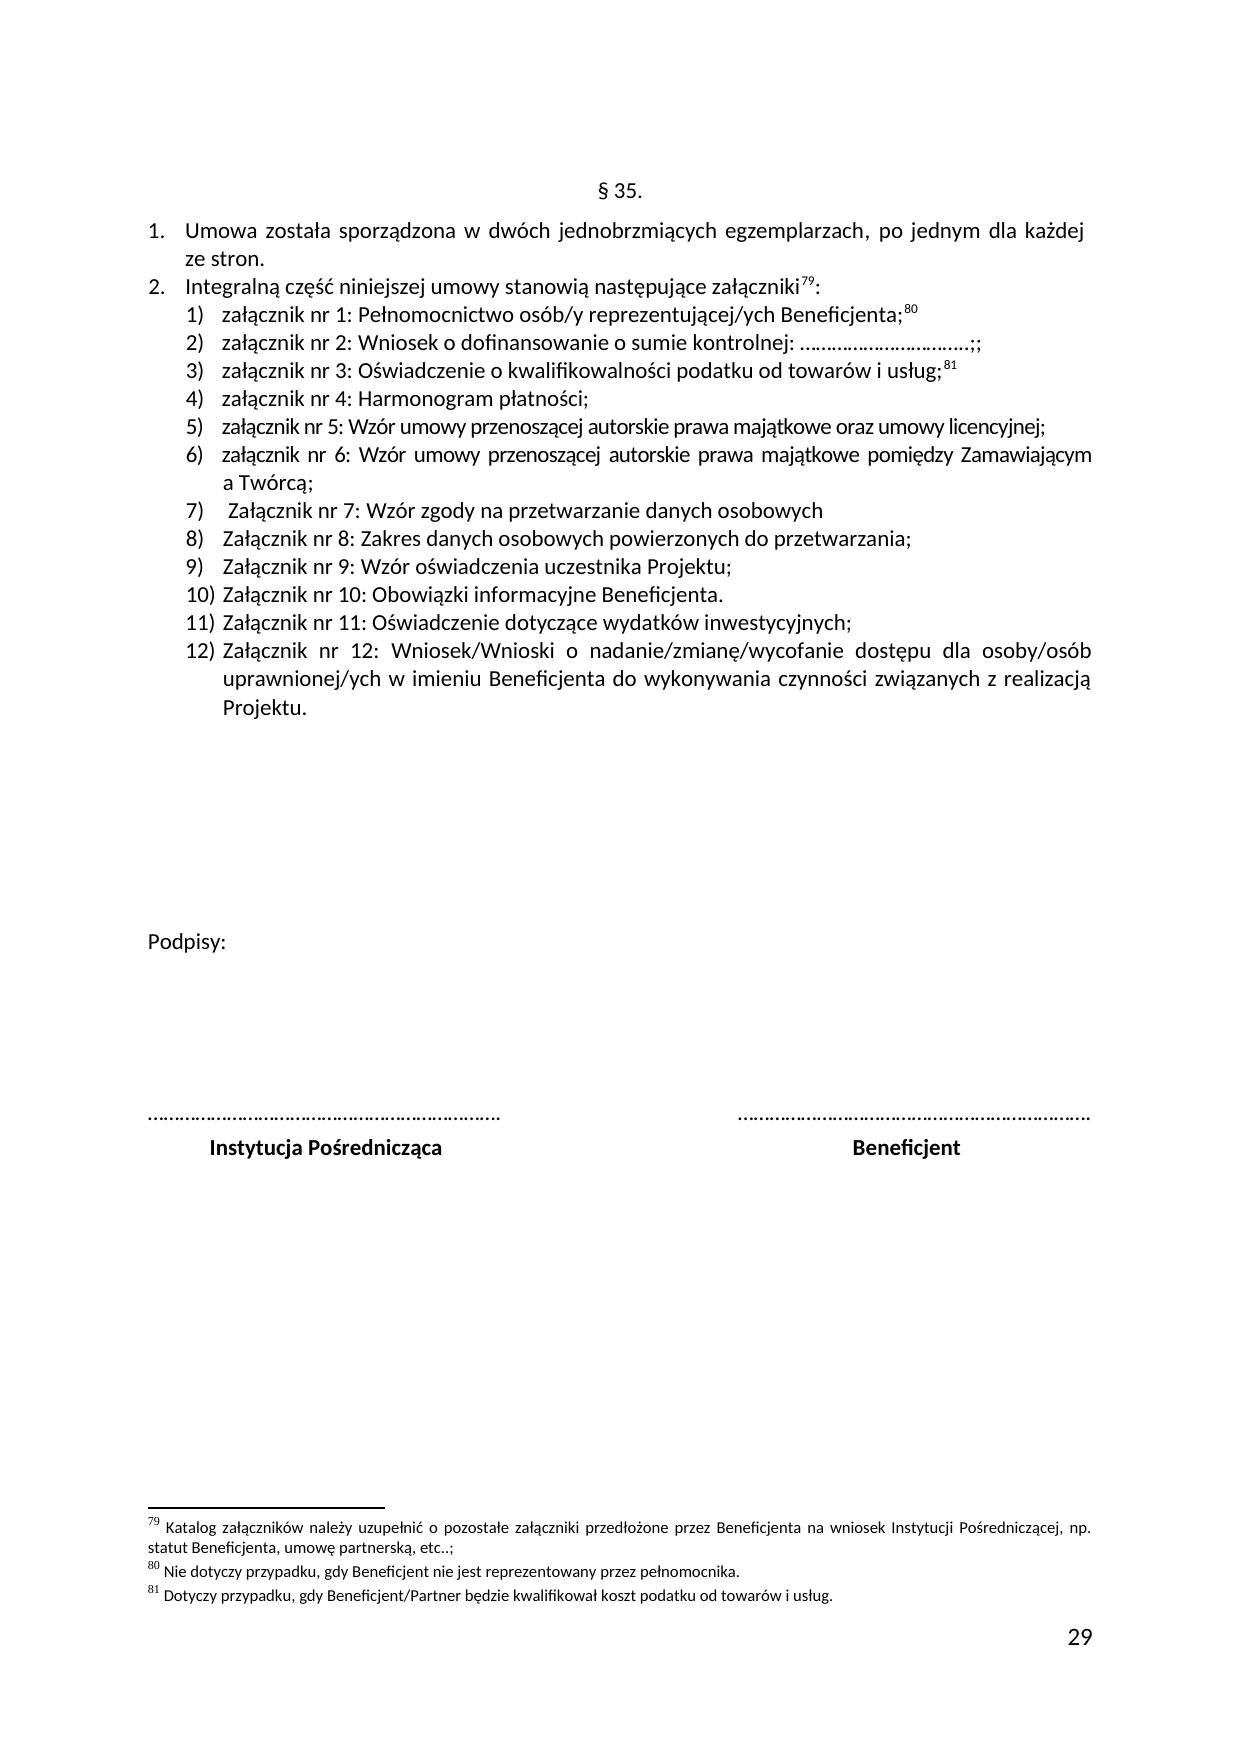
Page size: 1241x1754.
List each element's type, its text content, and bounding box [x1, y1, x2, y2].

list załącznik nr 6: Wzór umowy przenoszącej autorskie prawa majątkowe pomiędzy Zamawiającym a Twórcą; [186, 440, 1092, 496]
list Integralną część niniejszej umowy stanowią następujące załączniki: [148, 272, 1092, 300]
text § 35. [148, 176, 1092, 204]
list Załącznik nr 10: Obowiązki informacyjne Beneficjenta. [186, 581, 1092, 608]
list Umowa została sporządzona w dwóch jednobrzmiących egzemplarzach, po jednym dla każdej ze stron. [148, 216, 1092, 272]
text Podpisy: [148, 927, 1092, 955]
list Załącznik nr 12: Wniosek/Wnioski o nadanie/zmianę/wycofanie dostępu dla osoby/osób uprawnionej/ych w imieniu Beneficjenta do wykonywania czynności związanych z realizacją Projektu. [185, 637, 1092, 721]
list Załącznik nr 9: Wzór oświadczenia uczestnika Projektu; [185, 552, 1092, 581]
list Załącznik nr 11: Oświadczenie dotyczące wydatków inwestycyjnych; [185, 608, 1092, 637]
list załącznik nr 2: Wniosek o dofinansowanie o sumie kontrolnej: …………………………..;; [186, 328, 1092, 356]
text …………………………………………………………. …………………………………………………………. [148, 1098, 1092, 1126]
list załącznik nr 4: Harmonogram płatności; [186, 384, 1092, 412]
list załącznik nr 3: Oświadczenie o kwalifikowalności podatku od towarów i usług; [186, 356, 1092, 384]
text Instytucja Pośrednicząca Beneficjent [148, 1133, 1092, 1161]
list Załącznik nr 7: Wzór zgody na przetwarzanie danych osobowych [186, 496, 1092, 524]
list załącznik nr 1: Pełnomocnictwo osób/y reprezentującej/ych Beneficjenta; [186, 300, 1092, 328]
list załącznik nr 5: Wzór umowy przenoszącej autorskie prawa majątkowe oraz umowy licencyjnej; [186, 412, 1092, 440]
list Załącznik nr 8: Zakres danych osobowych powierzonych do przetwarzania; [186, 524, 1092, 552]
